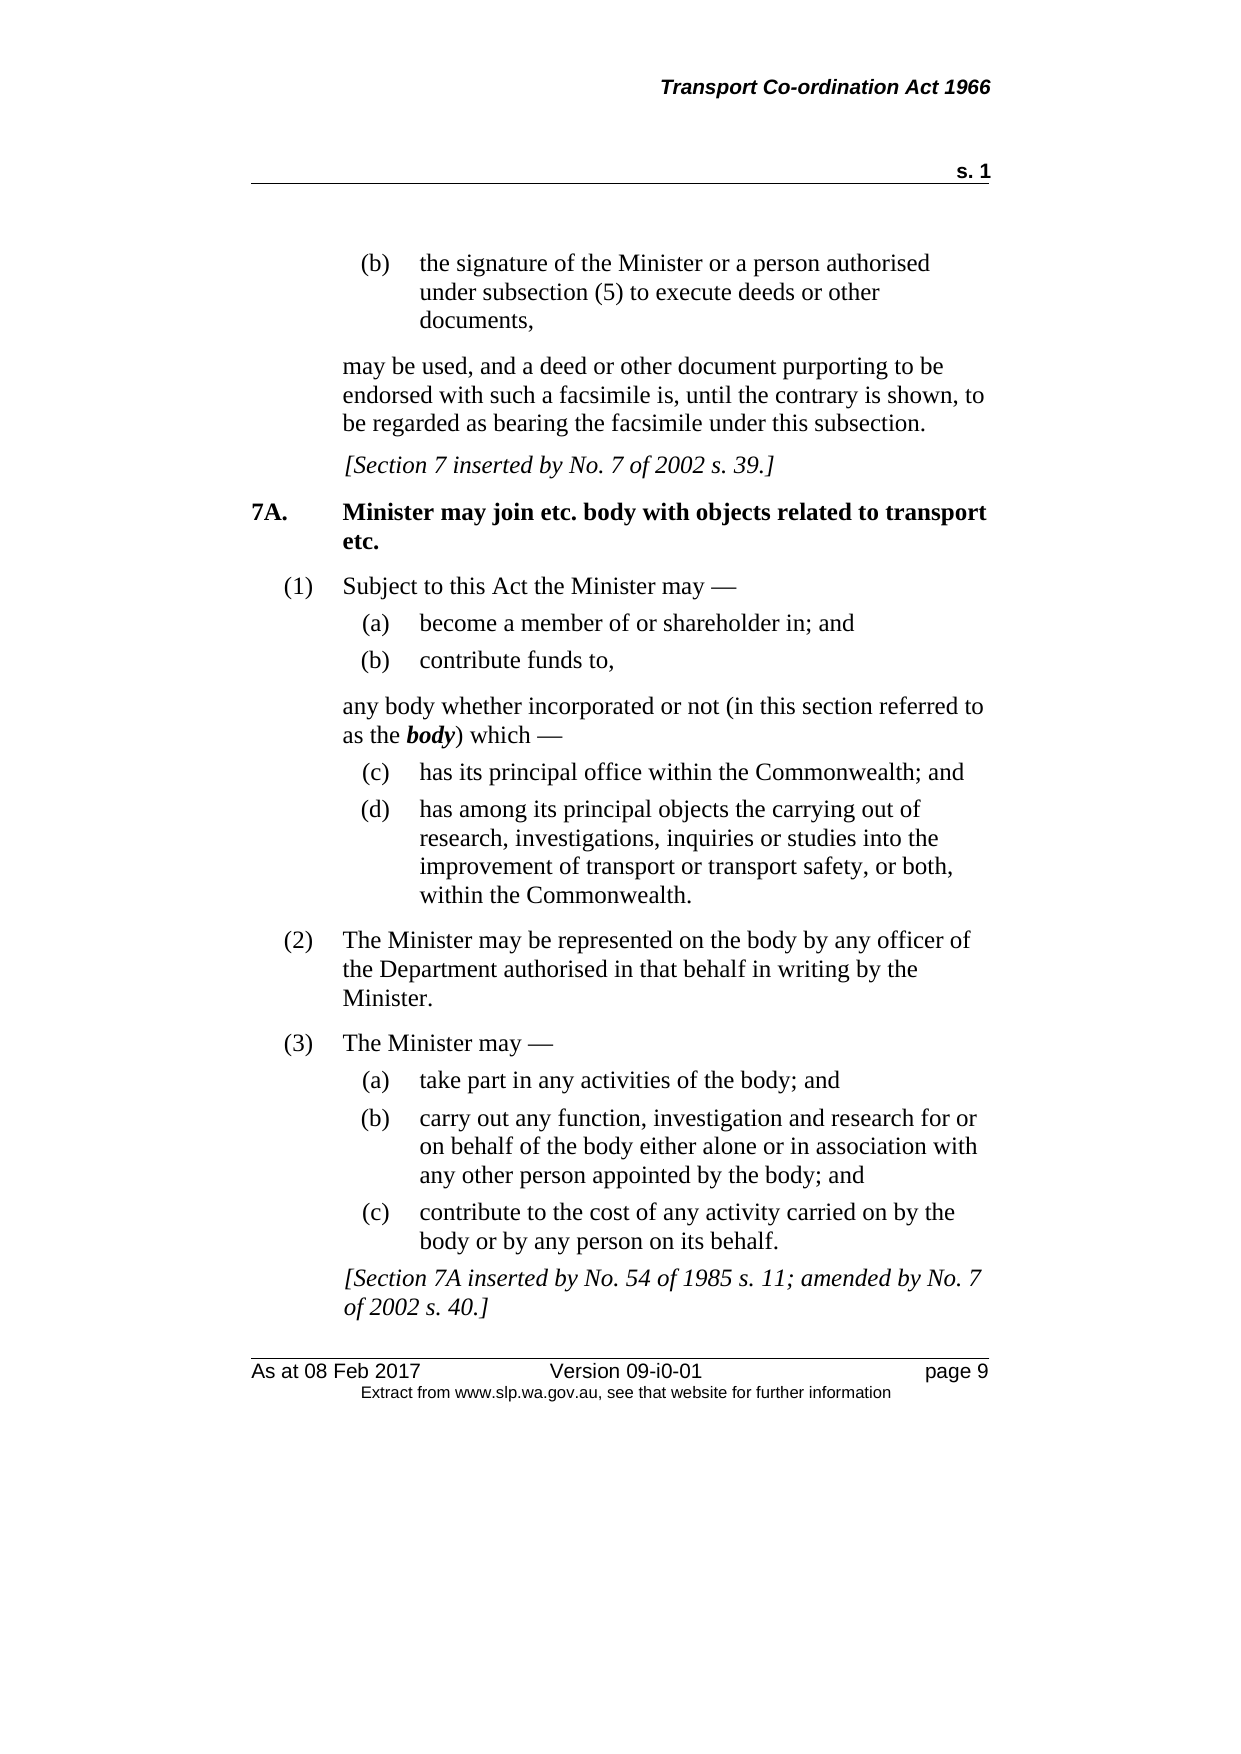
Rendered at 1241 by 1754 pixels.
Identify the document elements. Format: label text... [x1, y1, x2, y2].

text [Section 7A inserted by No. 54 of 1985 s. 11; amended by No. 7 of 2002 s. 40.] [251, 1263, 989, 1321]
text any body whether incorporated or not (in this section referred to as the body) which — [251, 691, 989, 748]
text (b) the signature of the Minister or a person authorised under subsection (5) to execute deeds or other documents, [251, 248, 989, 334]
text (c) has its principal office within the Commonwealth; and [251, 757, 989, 786]
text (2) The Minister may be represented on the body by any officer of the Department authorised in that behalf in writing by the Minister. [251, 926, 989, 1012]
subtitle 7A. Minister may join etc. body with objects related to transport etc. [251, 497, 989, 555]
text (a) take part in any activities of the body; and [251, 1066, 989, 1094]
text (c) contribute to the cost of any activity carried on by the body or by any person on its behalf. [251, 1197, 989, 1255]
text (b) carry out any function, investigation and research for or on behalf of the body either alone or in association with any other person appointed by the body; and [251, 1103, 989, 1189]
text may be used, and a deed or other document purporting to be endorsed with such a facsimile is, until the contrary is shown, to be regarded as bearing the facsimile under this subsection. [251, 351, 989, 437]
text (d) has among its principal objects the carrying out of research, investigations, inquiries or studies into the improvement of transport or transport safety, or both, within the Commonwealth. [251, 794, 989, 909]
text (1) Subject to this Act the Minister may — [251, 571, 989, 600]
text (a) become a member of or shareholder in; and [251, 608, 989, 637]
text (3) The Minister may — [251, 1028, 989, 1057]
text (b) contribute funds to, [251, 646, 989, 674]
text [Section 7 inserted by No. 7 of 2002 s. 39.] [251, 450, 989, 478]
